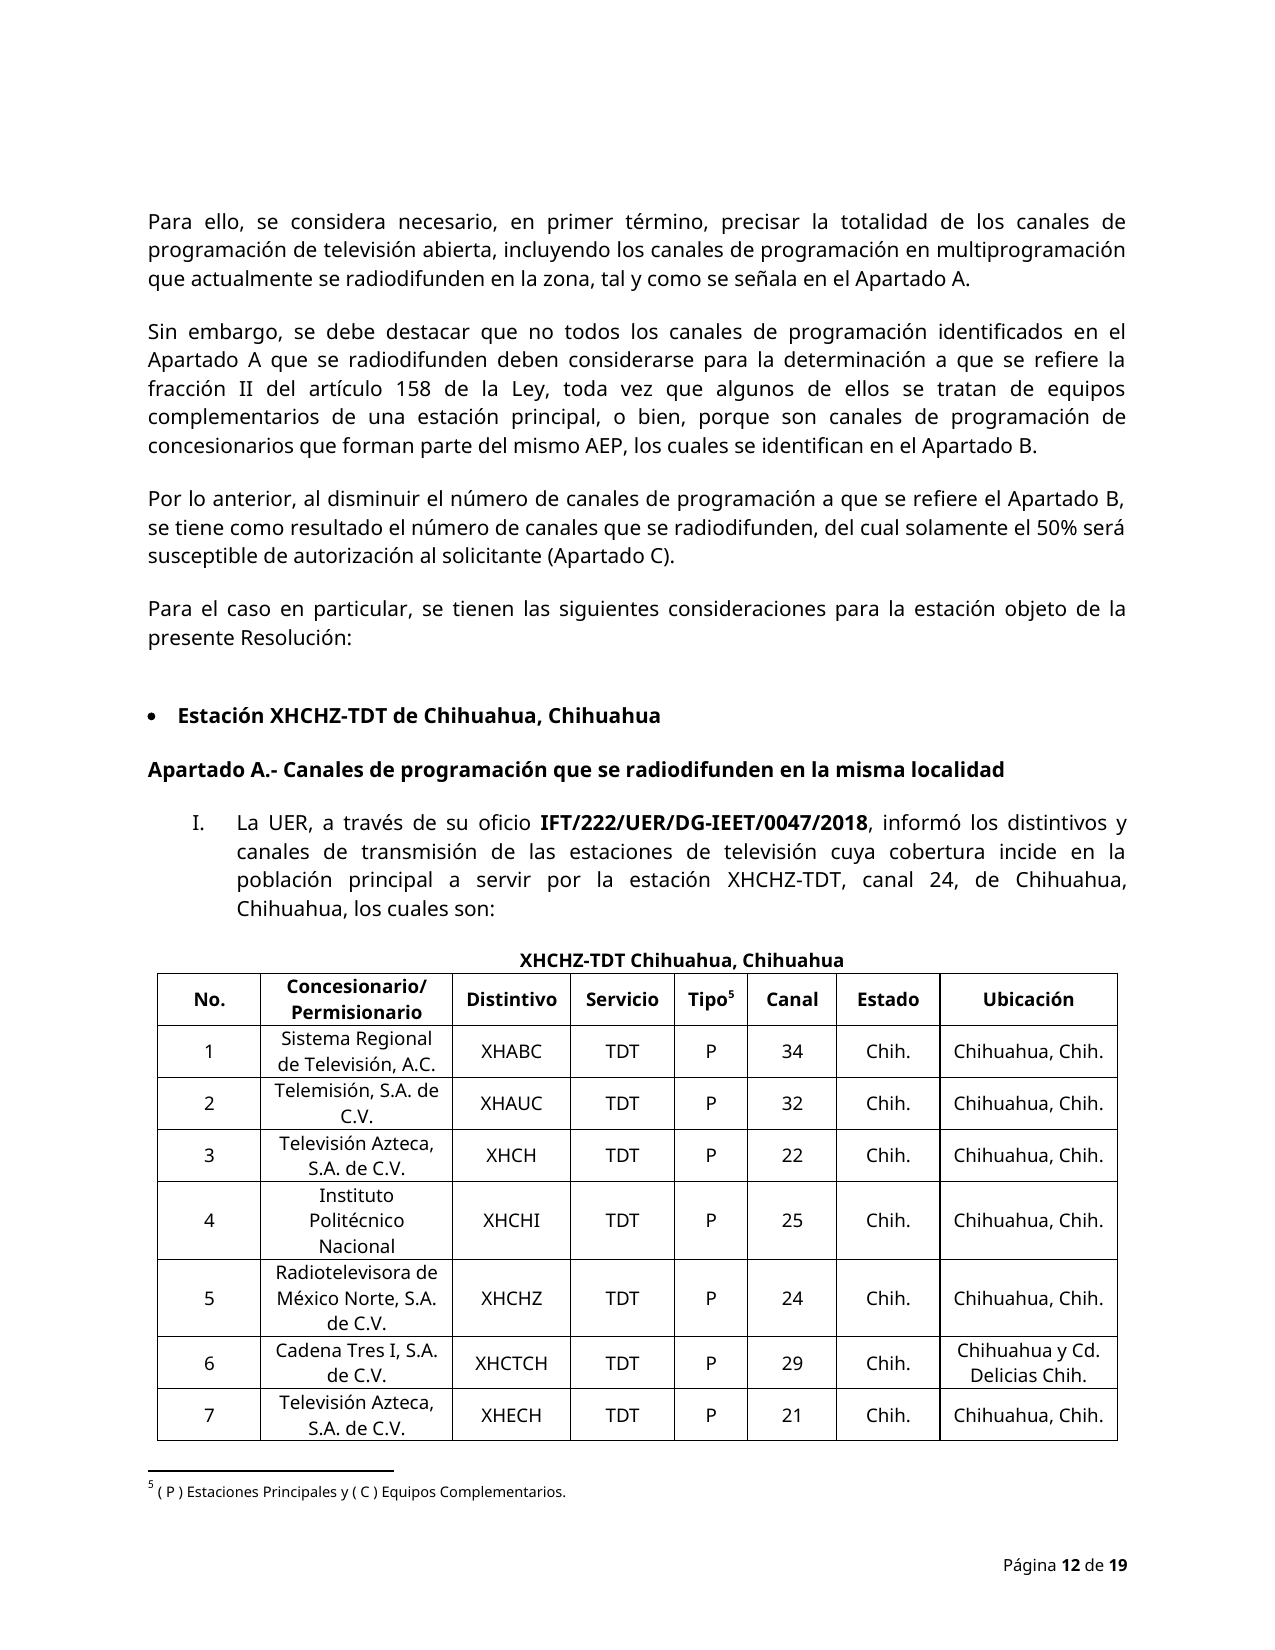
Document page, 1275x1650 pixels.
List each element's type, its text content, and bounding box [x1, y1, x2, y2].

table_cell 4 [158, 1182, 260, 1258]
table_header Ubicación [941, 974, 1117, 1025]
table_cell XHECH [453, 1389, 570, 1440]
table_header Concesionario/ Permisionario [261, 974, 452, 1025]
text Sin embargo, se debe destacar que no todos los canales de programación identificados en el Apartado A que se radiodifunden deben considerarse para la determinación a que se refiere la fracción II del artículo 158 de la Ley, toda vez que algunos de ellos se tratan de equipos complementarios de una estación principal, o bien, porque son canales de programación de concesionarios que forman parte del mismo AEP, los cuales se identifican en el Apartado B. [148, 317, 1127, 459]
table_cell TDT [571, 1337, 674, 1388]
table_cell 1 [158, 1026, 260, 1077]
table_cell Chihuahua, Chih. [941, 1026, 1117, 1077]
table_cell TDT [571, 1026, 674, 1077]
table_cell TDT [571, 1078, 674, 1129]
text Apartado A.- Canales de programación que se radiodifunden en la misma localidad [148, 755, 1127, 783]
table_cell P [675, 1182, 747, 1258]
table_cell P [675, 1260, 747, 1336]
table_cell TDT [571, 1182, 674, 1258]
text Para el caso en particular, se tienen las siguientes consideraciones para la estación objeto de la presente Resolución: [148, 594, 1127, 651]
table_cell 24 [748, 1260, 836, 1336]
table_cell Chihuahua, Chih. [941, 1078, 1117, 1129]
table_cell 32 [748, 1078, 836, 1129]
table_cell Chih. [837, 1130, 939, 1181]
table_cell 25 [748, 1182, 836, 1258]
table_cell P [675, 1130, 747, 1181]
table_cell Cadena Tres I, S.A. de C.V. [261, 1337, 452, 1388]
table_cell Chihuahua, Chih. [941, 1389, 1117, 1440]
list La UER, a través de su oficio IFT/222/UER/DG-IEET/0047/2018, informó los distintivos y canales de transmisión de las estaciones de televisión cuya cobertura incide en la población principal a servir por la estación XHCHZ-TDT, canal 24, de Chihuahua, Chihuahua, los cuales son: [495, 865, 1127, 922]
list XHCHZ-TDT Chihuahua, Chihuahua [236, 947, 1127, 973]
table_cell 5 [158, 1260, 260, 1336]
table_cell TDT [571, 1130, 674, 1181]
table_cell TDT [571, 1389, 674, 1440]
table_cell 6 [158, 1337, 260, 1388]
table_cell Radiotelevisora de México Norte, S.A. de C.V. [261, 1260, 452, 1336]
table_cell Chihuahua y Cd. Delicias Chih. [941, 1337, 1117, 1388]
table_header Servicio [571, 974, 674, 1025]
text Por lo anterior, al disminuir el número de canales de programación a que se refiere el Apartado B, se tiene como resultado el número de canales que se radiodifunden, del cual solamente el 50% será susceptible de autorización al solicitante (Apartado C). [148, 484, 1127, 569]
table_cell 22 [748, 1130, 836, 1181]
table_cell Telemisión, S.A. de C.V. [261, 1078, 452, 1129]
table_header Distintivo [453, 974, 570, 1025]
table_cell Chih. [837, 1182, 939, 1258]
table_cell Chih. [837, 1078, 939, 1129]
table_cell Televisión Azteca, S.A. de C.V. [261, 1130, 452, 1181]
table_cell Instituto Politécnico Nacional [261, 1182, 452, 1258]
table_header Estado [837, 974, 939, 1025]
table_cell 21 [748, 1389, 836, 1440]
table_cell 34 [748, 1026, 836, 1077]
table_cell P [675, 1078, 747, 1129]
table_header No. [158, 974, 260, 1025]
table_cell 7 [158, 1389, 260, 1440]
table_cell Chihuahua, Chih. [941, 1130, 1117, 1181]
table_header Tipo [675, 974, 747, 1025]
table_cell XHCH [453, 1130, 570, 1181]
table_cell P [675, 1389, 747, 1440]
table_cell Sistema Regional de Televisión, A.C. [261, 1026, 452, 1077]
table_cell XHCTCH [453, 1337, 570, 1388]
table_cell P [675, 1337, 747, 1388]
table_cell XHCHZ [453, 1260, 570, 1336]
table_cell Chihuahua, Chih. [941, 1260, 1117, 1336]
table_cell Chih. [837, 1337, 939, 1388]
table_cell Chih. [837, 1260, 939, 1336]
table_cell 2 [158, 1078, 260, 1129]
list La UER, a través de su oficio IFT/222/UER/DG-IEET/0047/2018, informó los distintivos y canales de transmisión de las estaciones de televisión cuya cobertura incide en la población principal a servir por la estación XHCHZ-TDT, canal 24, de Chihuahua, Chihuahua, los cuales son: [192, 808, 868, 922]
table_cell P [675, 1026, 747, 1077]
table_header Canal [748, 974, 836, 1025]
table_cell Televisión Azteca, S.A. de C.V. [261, 1389, 452, 1440]
table_cell Chihuahua, Chih. [941, 1182, 1117, 1258]
list Estación XHCHZ-TDT de Chihuahua, Chihuahua [148, 701, 1127, 730]
table_cell XHABC [453, 1026, 570, 1077]
table_cell 29 [748, 1337, 836, 1388]
table_cell Chih. [837, 1389, 939, 1440]
text Para ello, se considera necesario, en primer término, precisar la totalidad de los canales de programación de televisión abierta, incluyendo los canales de programación en multiprogramación que actualmente se radiodifunden en la zona, tal y como se señala en el Apartado A. [148, 207, 1127, 292]
table_cell TDT [571, 1260, 674, 1336]
table_cell XHCHI [453, 1182, 570, 1258]
table_cell 3 [158, 1130, 260, 1181]
table_cell Chih. [837, 1026, 939, 1077]
table_cell XHAUC [453, 1078, 570, 1129]
